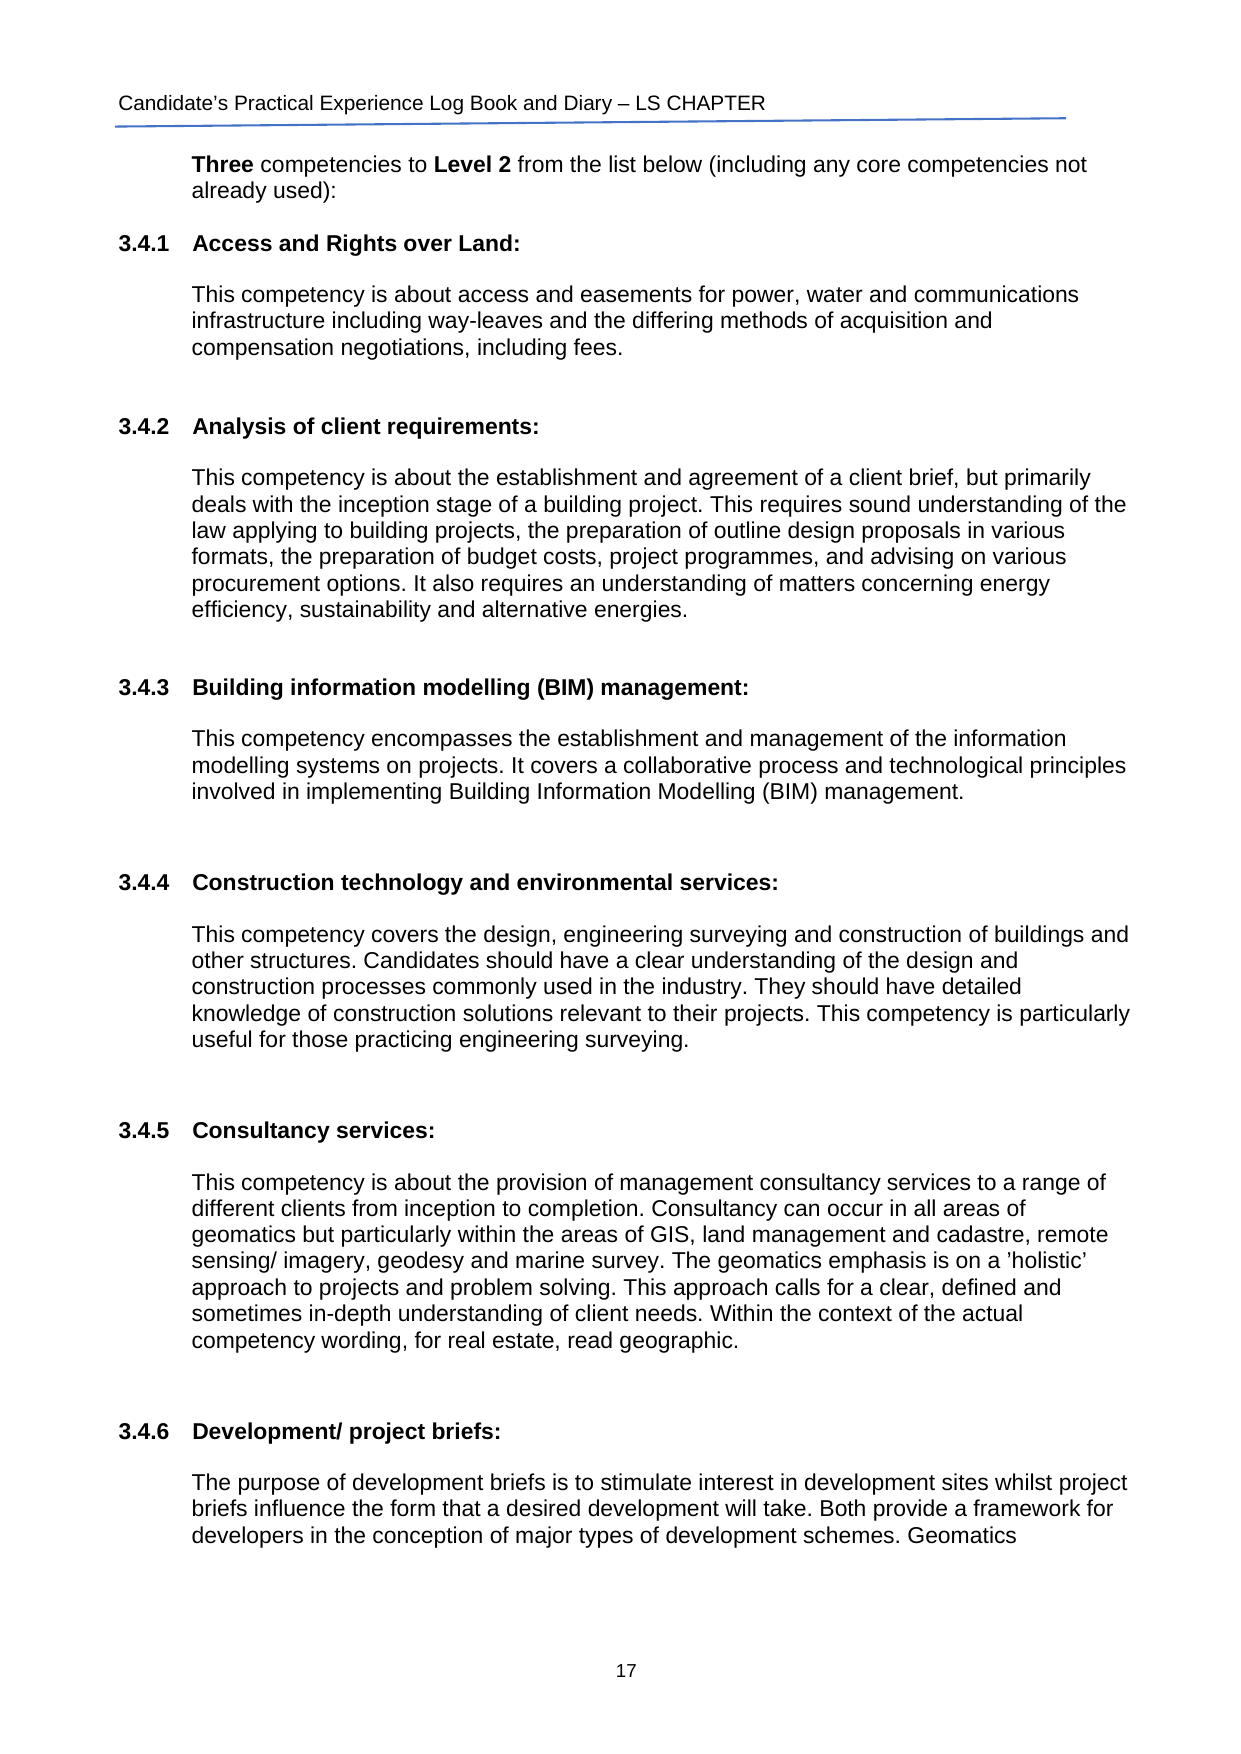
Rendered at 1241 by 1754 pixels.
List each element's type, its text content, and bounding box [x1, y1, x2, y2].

text This competency encompasses the establishment and management of the information modelling systems on projects. It covers a collaborative process and technological principles involved in implementing Building Information Modelling (BIM) management. [191, 725, 1134, 804]
text 3.4.3 Building information modelling (BIM) management: [118, 674, 1134, 700]
text 3.4.2 Analysis of client requirements: [118, 413, 1134, 439]
text 3.4.1 Access and Rights over Land: [118, 229, 1134, 256]
text This competency is about the provision of management consultancy services to a range of different clients from inception to completion. Consultancy can occur in all areas of geomatics but particularly within the areas of GIS, land management and cadastre, remote sensing/ imagery, geodesy and marine survey. The geomatics emphasis is on a ’holistic’ approach to projects and problem solving. This approach calls for a clear, defined and sometimes in-depth understanding of client needs. Within the context of the actual competency wording, for real estate, read geographic. [191, 1168, 1134, 1353]
text 3.4.4 Construction technology and environmental services: [118, 869, 1134, 895]
text Three competencies to Level 2 from the list below (including any core competencies not already used): [191, 151, 1134, 203]
text 3.4.6 Development/ project briefs: [118, 1418, 1134, 1444]
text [191, 1469, 1134, 1548]
text This competency is about access and easements for power, water and communications infrastructure including way-leaves and the differing methods of acquisition and compensation negotiations, including fees. [191, 281, 1134, 360]
text This competency is about the establishment and agreement of a client brief, but primarily deals with the inception stage of a building project. This requires sound understanding of the law applying to building projects, the preparation of outline design proposals in various formats, the preparation of budget costs, project programmes, and advising on various procurement options. It also requires an understanding of matters concerning energy efficiency, sustainability and alternative energies. [191, 464, 1134, 622]
text This competency covers the design, engineering surveying and construction of buildings and other structures. Candidates should have a clear understanding of the design and construction processes commonly used in the industry. They should have detailed knowledge of construction solutions relevant to their projects. This competency is particularly useful for those practicing engineering surveying. [191, 921, 1134, 1052]
text 3.4.5 Consultancy services: [118, 1117, 1134, 1143]
